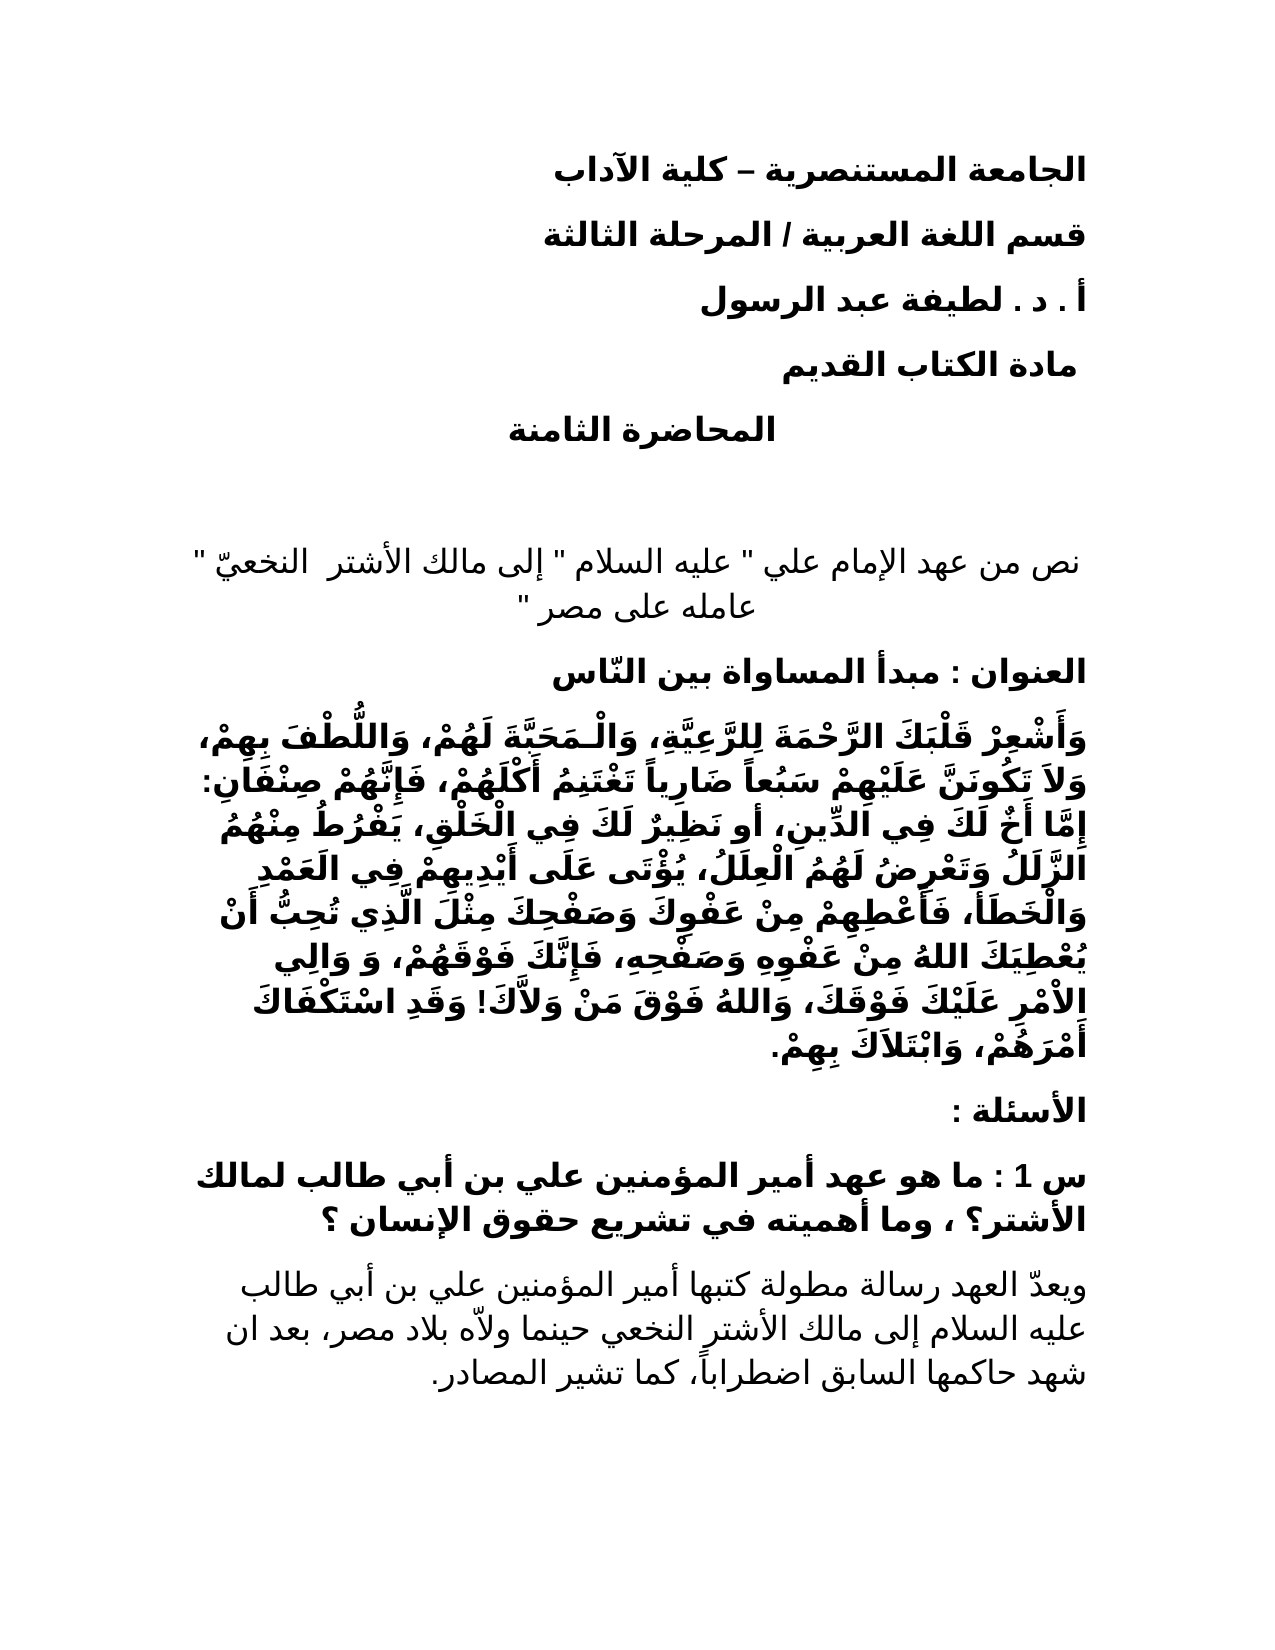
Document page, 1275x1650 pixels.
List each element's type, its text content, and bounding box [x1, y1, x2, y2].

text نص من عهد الإمام علي " عليه السلام " إلى مالك الأشتر النخعيّ " عامله على مصر " [187, 543, 1087, 625]
text س 1 : ما هو عهد أمير المؤمنين علي بن أبي طالب لمالك الأشتر؟ ، وما أهميته في تشريع حقوق الإنسان ؟ [187, 1156, 1087, 1238]
text قسم اللغة العربية / المرحلة الثالثة [187, 215, 1087, 253]
text وَأَشْعِرْ قَلْبَكَ الرَّحْمَةَ لِلرَّعِيَّةِ، وَالْـمَحَبَّةَ لَهُمْ، وَاللُّطْفَ بِهِمْ، وَلاَ تَكُونَنَّ عَلَيْهِمْ سَبُعاً ضَارِياً تَغْتَنِمُ أَكْلَهُمْ، فَإِنَّهُمْ صِنْفَانِ: إِمَّا أَخٌ لَكَ فِي الدِّينِ، أو نَظِيرٌ لَكَ فِي الْخَلْقِ، يَفْرُطُ مِنْهُمُ الزَّلَلُ وَتَعْرِضُ لَهُمُ الْعِلَلُ، يُؤْتَى عَلَى أَيْدِيهِمْ فِي الَعَمْدِ وَالْخَطَأ، فَأَعْطِهِمْ مِنْ عَفْوِكَ وَصَفْحِكَ مِثْلَ الَّذِي تُحِبُّ أَنْ يُعْطِيَكَ اللهُ مِنْ عَفْوِهِ وَصَفْحِهِ، فَإِنَّكَ فَوْقَهُمْ، وَ وَالِي الاْمْرِ عَلَيْكَ فَوْقَكَ، وَاللهُ فَوْقَ مَنْ وَلاَّكَ! وَقَدِ اسْتَكْفَاكَ أَمْرَهُمْ، وَابْتَلاَكَ بِهِمْ. [187, 717, 1087, 1064]
text ويعدّ العهد رسالة مطولة كتبها أمير المؤمنين علي بن أبي طالب عليه السلام إلى مالك الأشتر النخعي حينما ولاّه بلاد مصر، بعد ان شهد حاكمها السابق اضطراباً، كما تشير المصادر. [187, 1265, 1087, 1392]
text العنوان : مبدأ المساواة بين النّاس [187, 652, 1087, 690]
text الجامعة المستنصرية – كلية الآداب [187, 150, 1087, 188]
text مادة الكتاب القديم [187, 345, 1087, 383]
text المحاضرة الثامنة [187, 410, 1087, 448]
text الأسئلة : [187, 1091, 1087, 1129]
text أ . د . لطيفة عبد الرسول [187, 280, 1087, 318]
